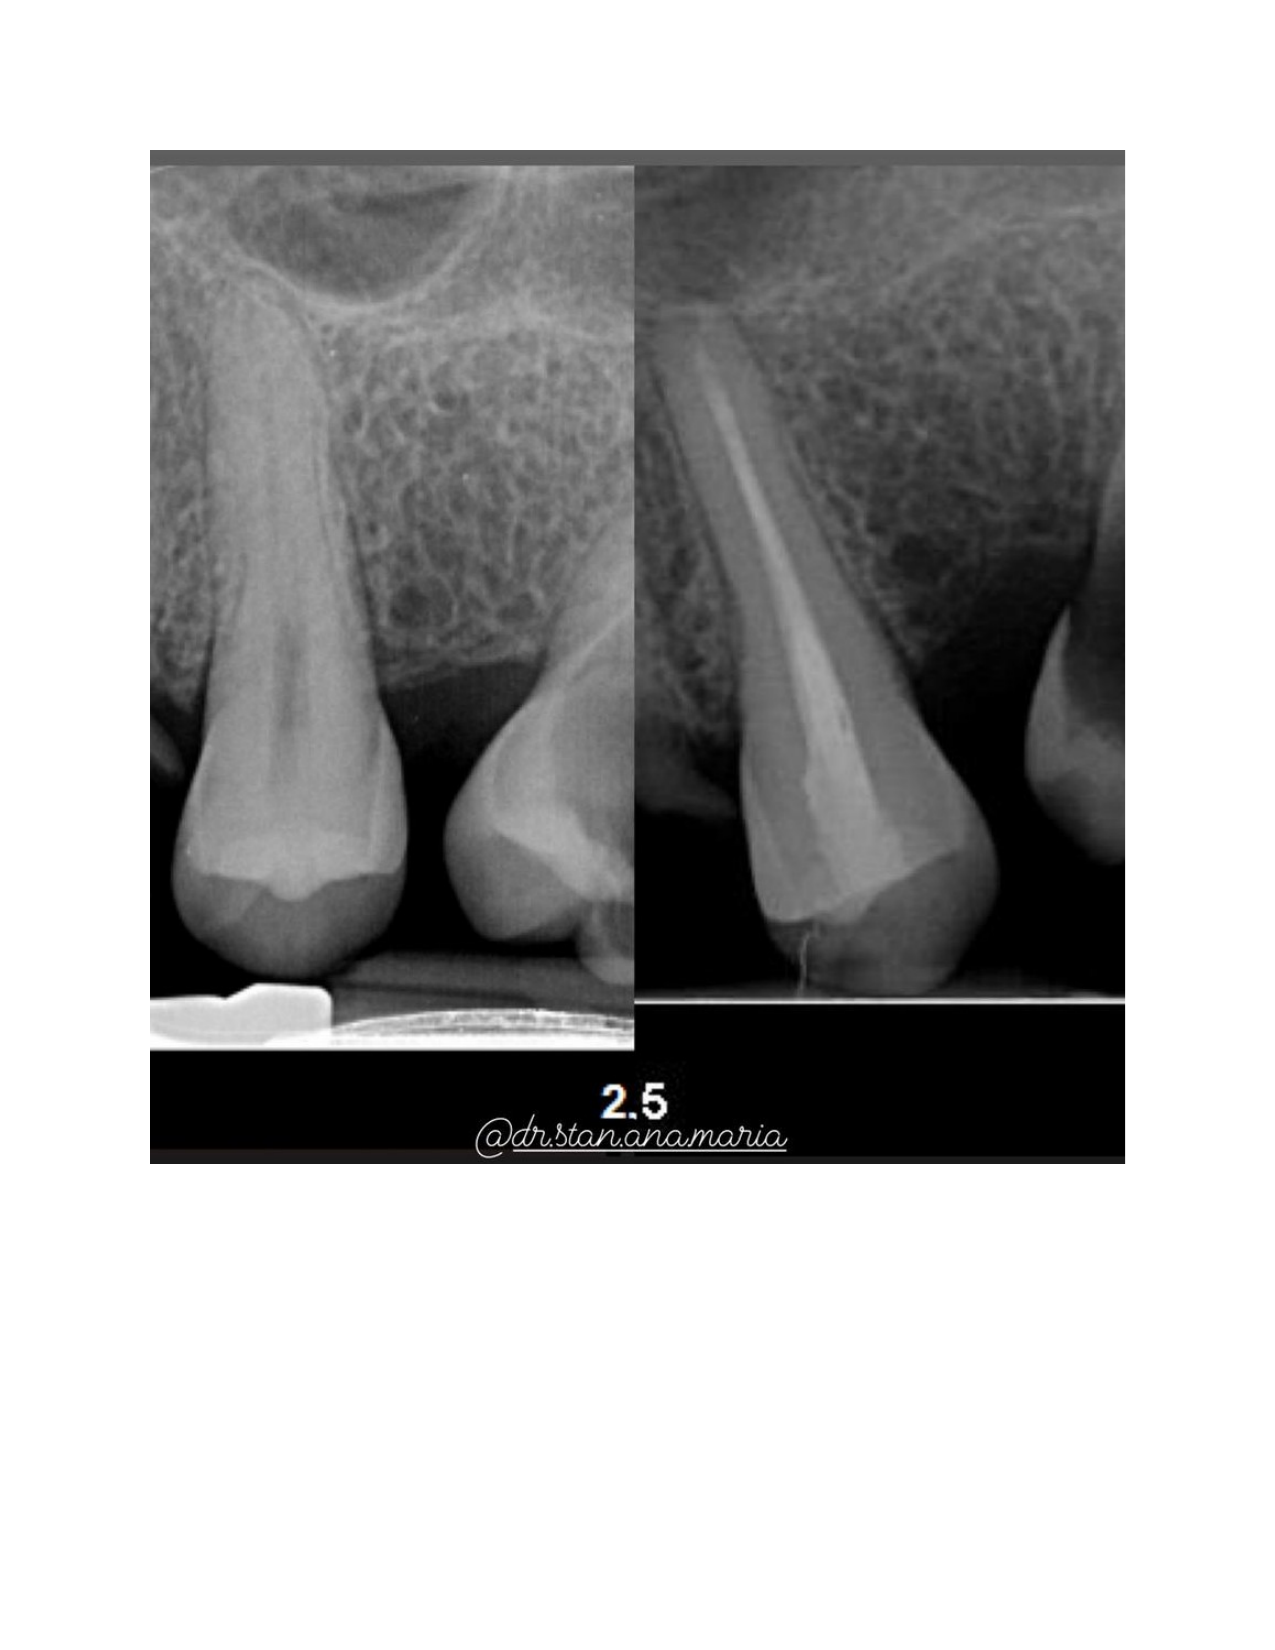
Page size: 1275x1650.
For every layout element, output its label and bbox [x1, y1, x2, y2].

picture [150, 150, 1125, 1164]
